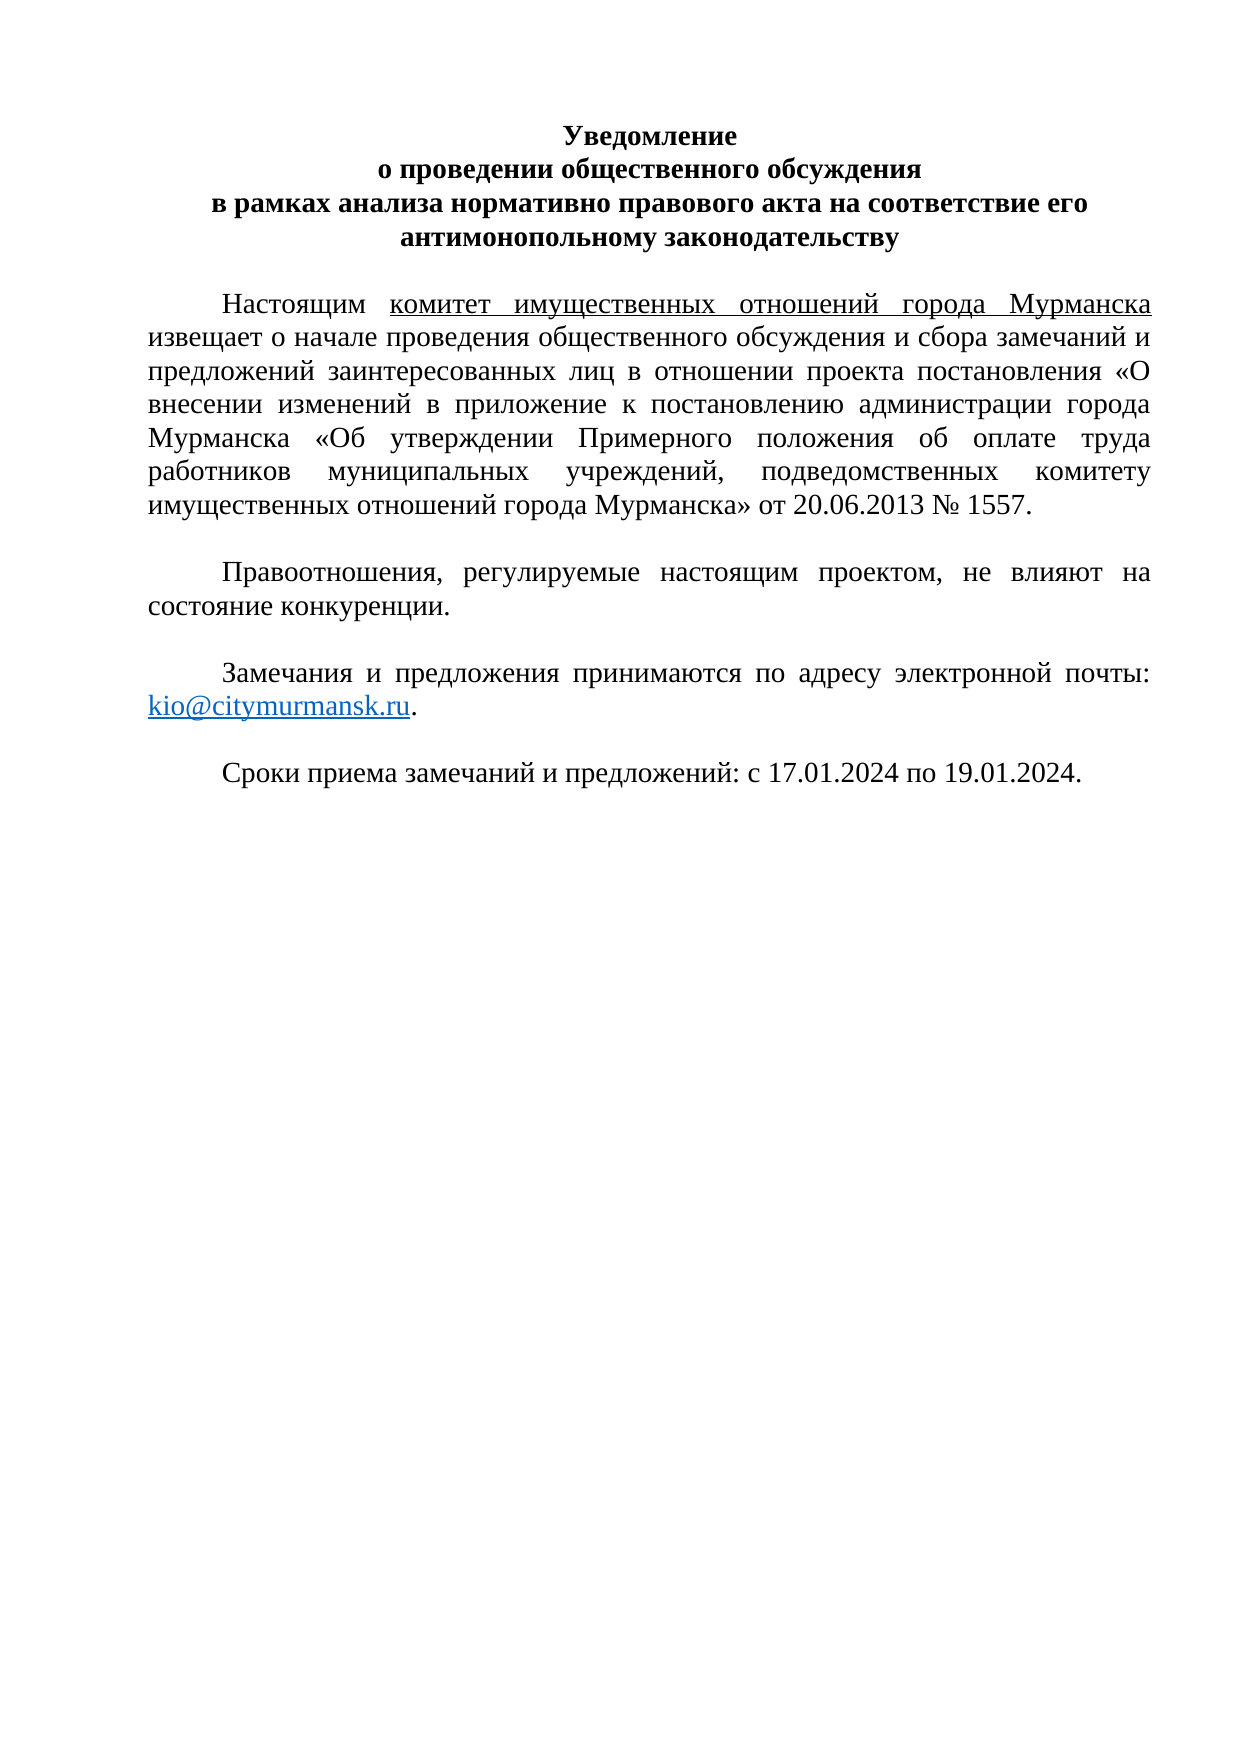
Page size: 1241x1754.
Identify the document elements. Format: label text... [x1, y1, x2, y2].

text о проведении общественного обсуждения [148, 152, 1152, 185]
text Сроки приема замечаний и предложений: с 17.01.2024 по 19.01.2024. [148, 755, 1152, 789]
text Правоотношения, регулируемые настоящим проектом, не влияют на состояние конкуренции. [148, 554, 1152, 621]
text Настоящим комитет имущественных отношений города Мурманска извещает о начале проведения общественного обсуждения и сбора замечаний и предложений заинтересованных лиц в отношении проекта постановления «О внесении изменений в приложение к постановлению администрации города Мурманска «Об утверждении Примерного положения об оплате труда работников муниципальных учреждений, подведомственных комитету имущественных отношений города Мурманска» от 20.06.2013 № 1557. [148, 286, 1152, 521]
text в рамках анализа нормативно правового акта на соответствие его антимонопольному законодательству [148, 185, 1152, 252]
text Уведомление [148, 118, 1152, 152]
text Замечания и предложения принимаются по адресу электронной почты: kio@citymurmansk.ru. [148, 655, 1152, 722]
